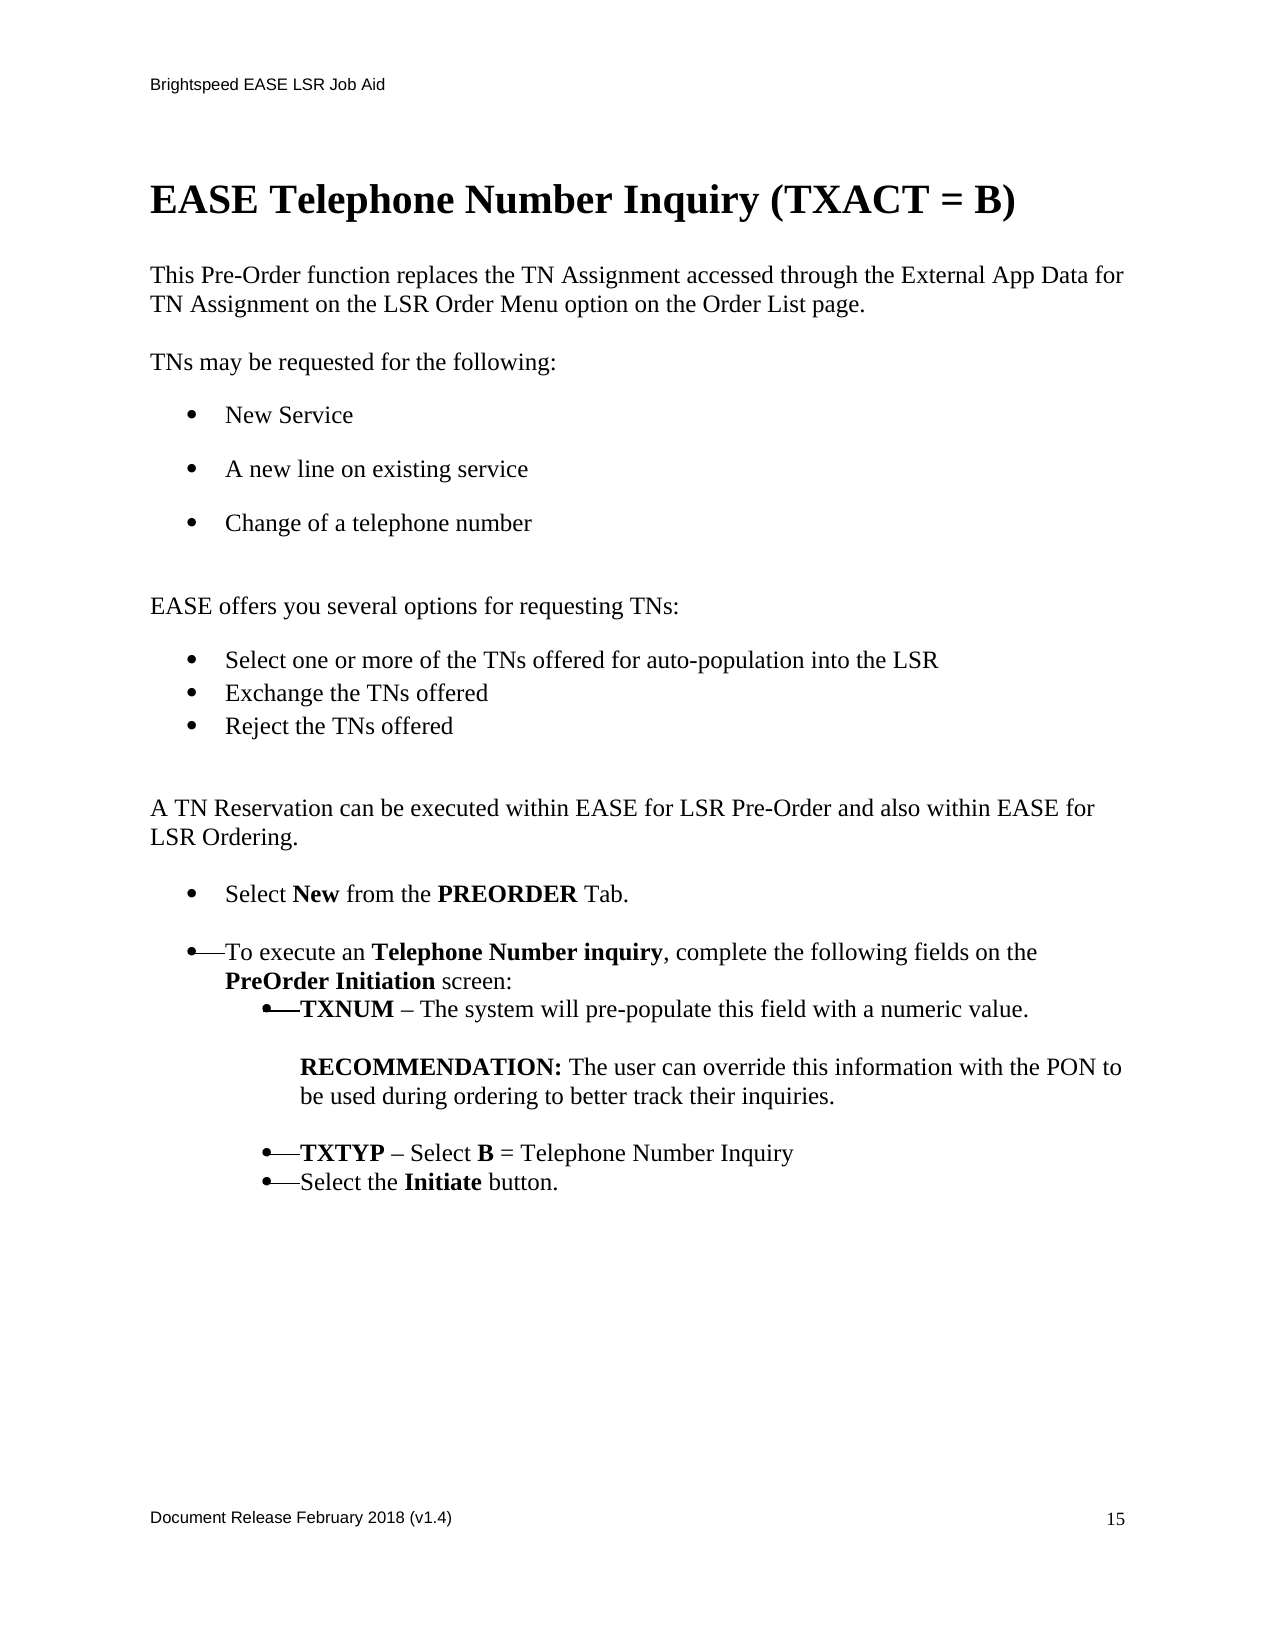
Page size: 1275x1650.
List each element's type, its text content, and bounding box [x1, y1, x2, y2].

text EASE offers you several options for requesting TNs: [150, 591, 1125, 619]
list Select the Initiate button. [262, 1167, 1125, 1196]
list TXNUM – The system will pre-populate this field with a numeric value. [262, 994, 1125, 1023]
text RECOMMENDATION: The user can override this information with the PON to be used during ordering to better track their inquiries. [300, 1052, 1125, 1109]
text This Pre-Order function replaces the TN Assignment accessed through the External App Data for TN Assignment on the LSR Order Menu option on the Order List page. [150, 260, 1125, 318]
subtitle EASE Telephone Number Inquiry (TXACT = B) [150, 175, 1125, 223]
list Select New from the PREORDER Tab. [187, 879, 1125, 908]
list TXTYP – Select B = Telephone Number Inquiry [262, 1138, 1125, 1167]
list Change of a telephone number [187, 508, 1125, 537]
list Exchange the TNs offered [187, 678, 1125, 706]
list A new line on existing service [187, 454, 1125, 483]
text TNs may be requested for the following: [150, 347, 1125, 375]
list To execute an Telephone Number inquiry, complete the following fields on the PreOrder Initiation screen: [187, 937, 1125, 994]
list Select one or more of the TNs offered for auto-population into the LSR [187, 645, 1125, 673]
list Reject the TNs offered [187, 711, 1125, 739]
list New Service [187, 401, 1125, 429]
text A TN Reservation can be executed within EASE for LSR Pre-Order and also within EASE for LSR Ordering. [150, 793, 1125, 851]
